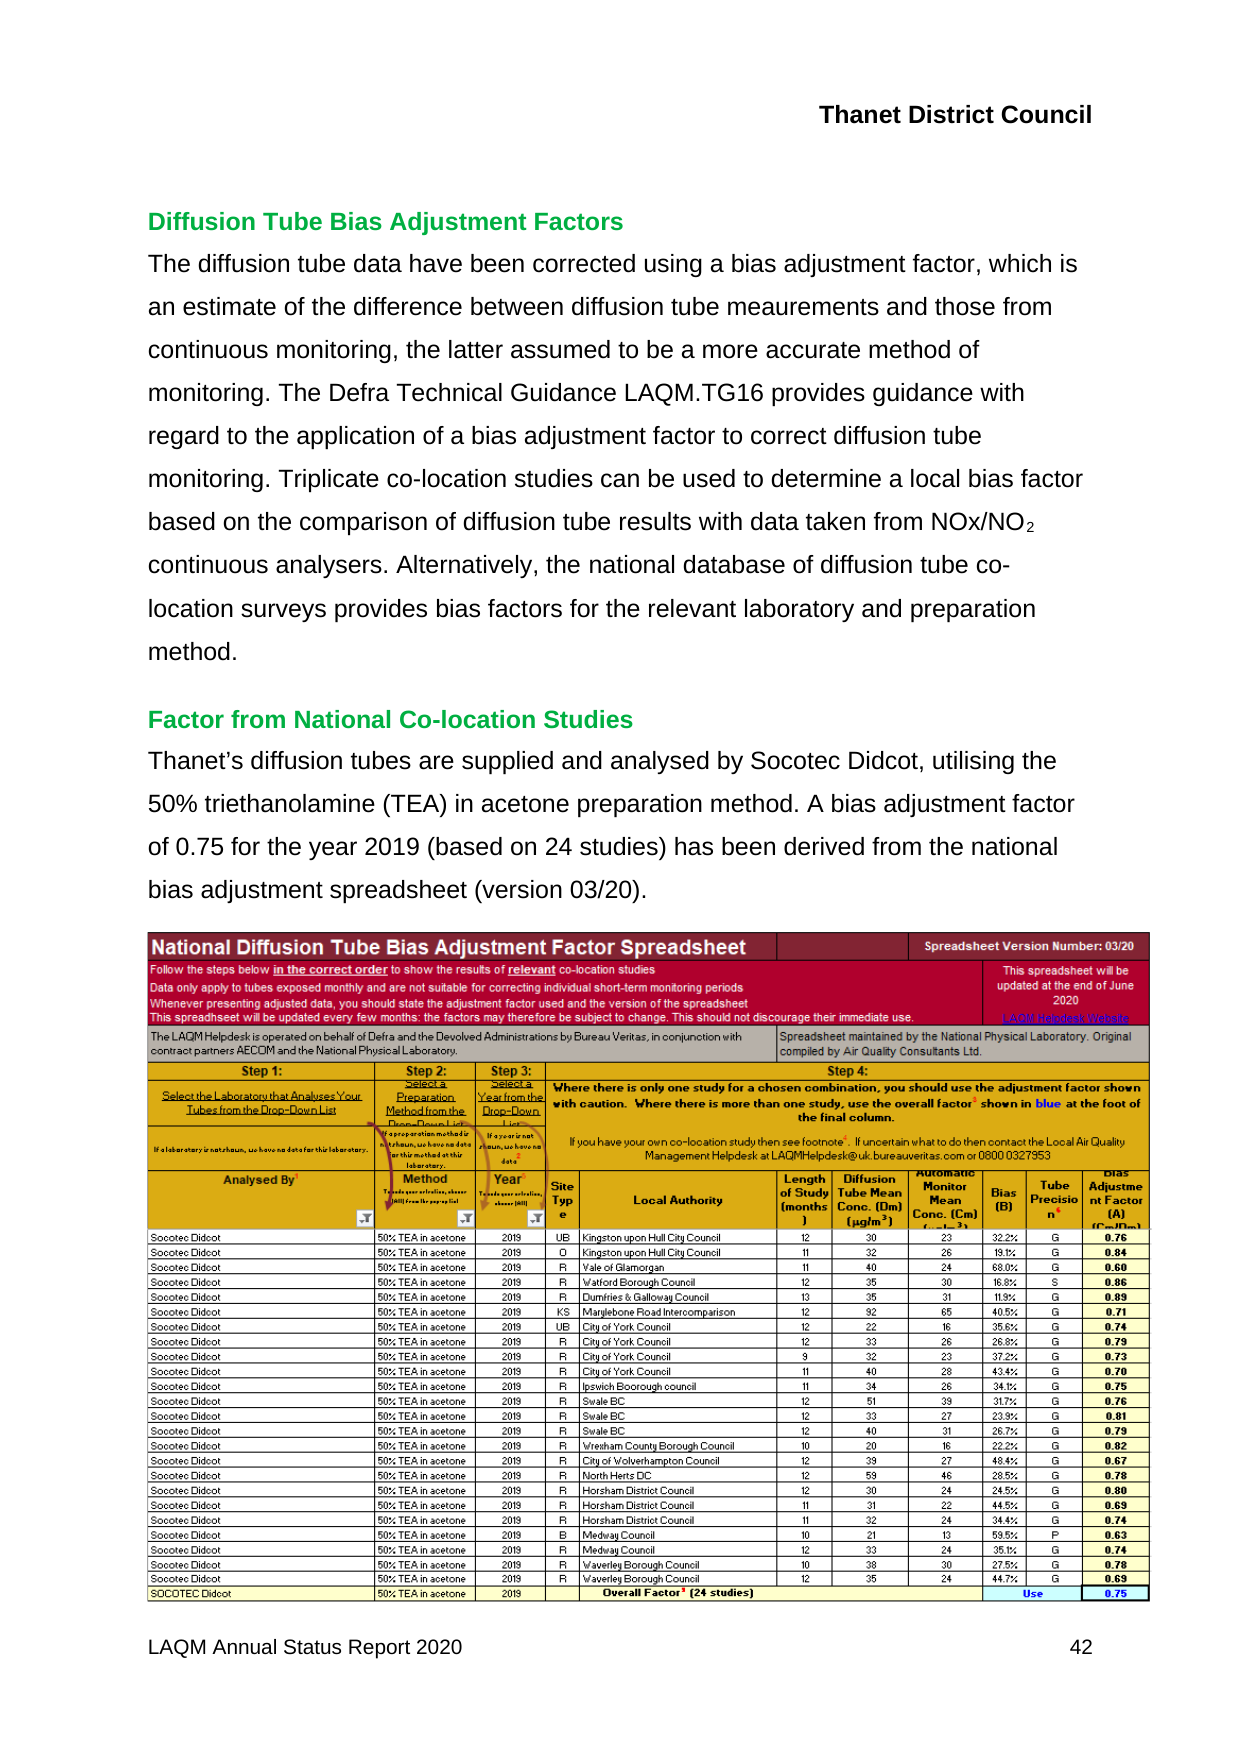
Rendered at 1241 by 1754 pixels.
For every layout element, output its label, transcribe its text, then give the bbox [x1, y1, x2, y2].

picture [147, 931, 1152, 1610]
text Thanet’s diffusion tubes are supplied and analysed by Socotec Didcot, utilising the 50% triethanolamine (TEA) in acetone preparation method. A bias adjustment factor of 0.75 for the year 2019 (based on 24 studies) has been derived from the national bias adjustment spreadsheet (version 03/20). [148, 746, 1092, 904]
text The diffusion tube data have been corrected using a bias adjustment factor, which is an estimate of the difference between diffusion tube meaurements and those from continuous monitoring, the latter assumed to be a more accurate method of monitoring. The Defra Technical Guidance LAQM.TG16 provides guidance with regard to the application of a bias adjustment factor to correct diffusion tube monitoring. Triplicate co-location studies can be used to determine a local bias factor based on the comparison of diffusion tube results with data taken from NOx/NO2 continuous analysers. Alternatively, the national database of diffusion tube co-location surveys provides bias factors for the relevant laboratory and preparation method. [148, 248, 1092, 665]
text Factor from National Co-location Studies [148, 705, 1092, 733]
text Diffusion Tube Bias Adjustment Factors [148, 207, 1092, 236]
